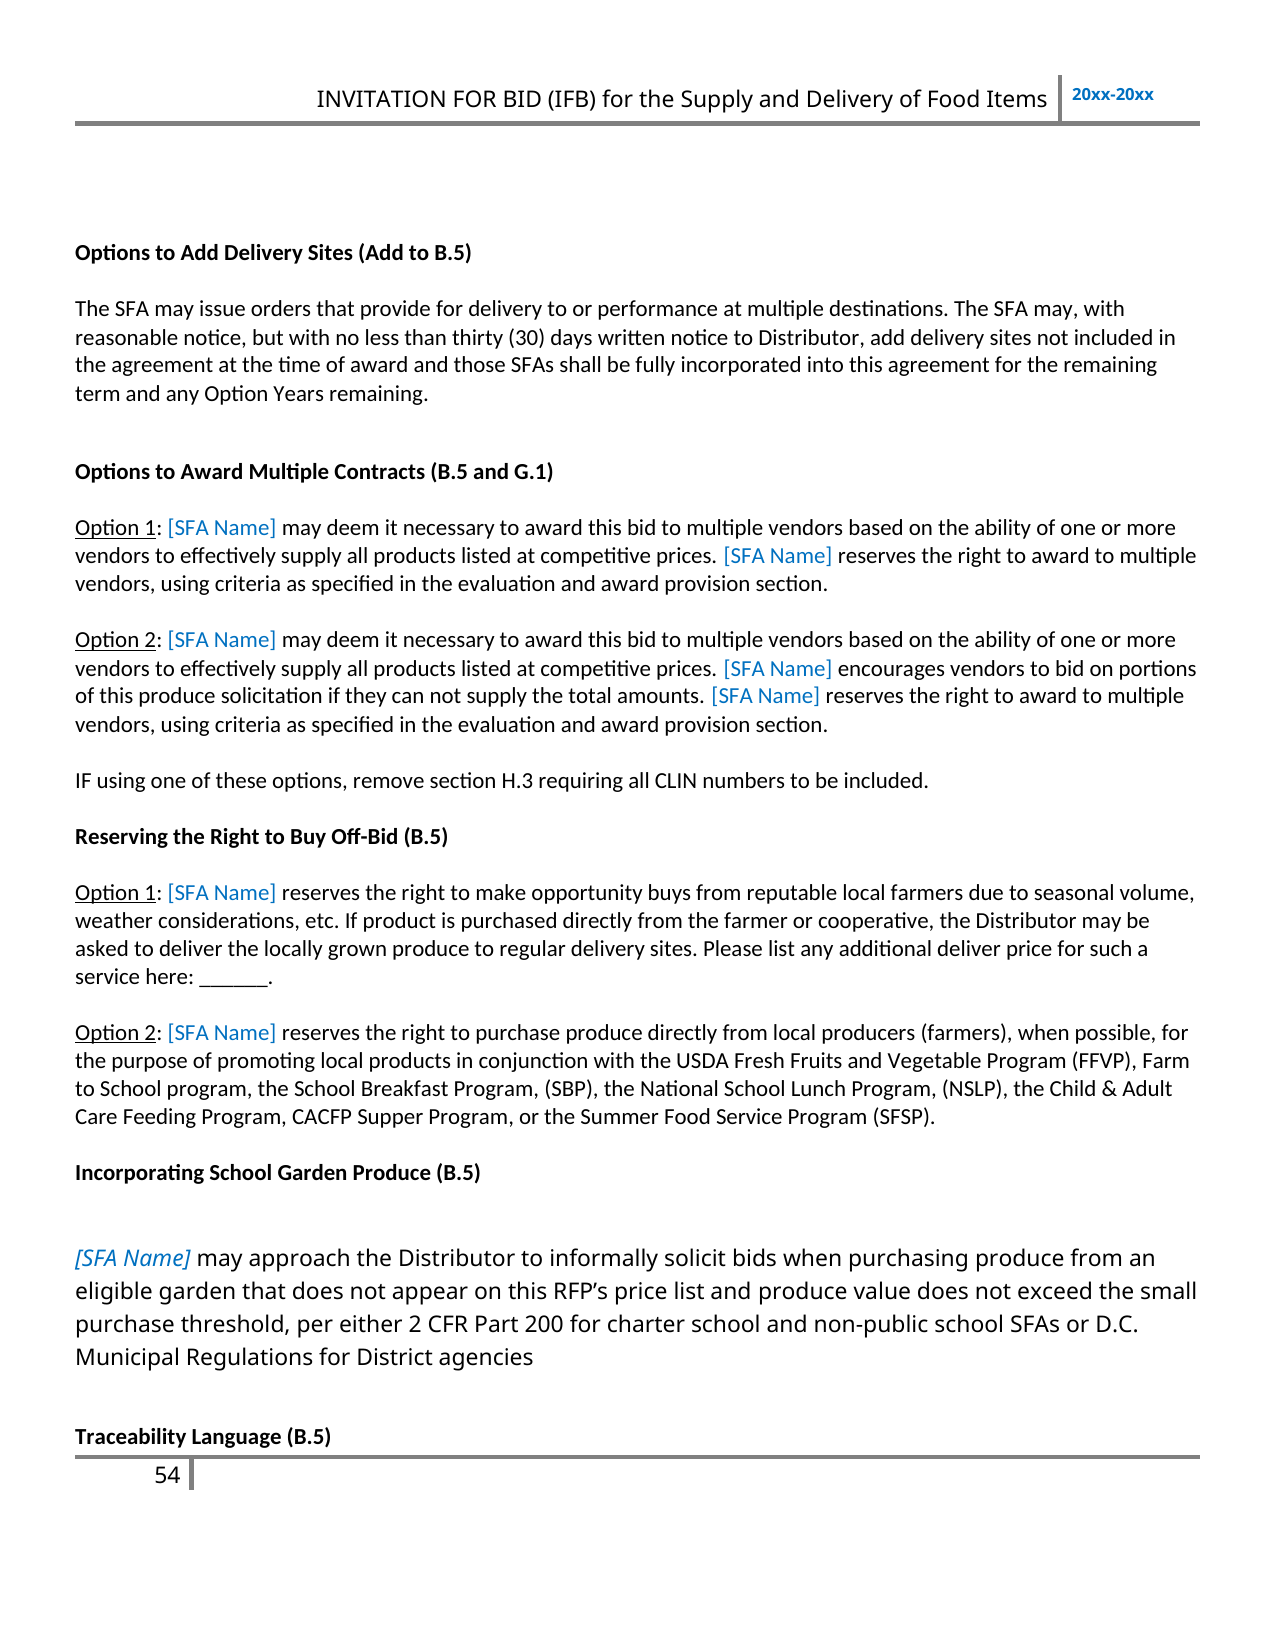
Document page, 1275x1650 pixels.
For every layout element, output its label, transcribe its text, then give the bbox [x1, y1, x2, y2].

text The SFA may issue orders that provide for delivery to or performance at multiple destinations. The SFA may, with reasonable notice, but with no less than thirty (30) days written notice to Distributor, add delivery sites not included in the agreement at the time of award and those SFAs shall be fully incorporated into this agreement for the remaining term and any Option Years remaining. [75, 294, 1200, 407]
text Reserving the Right to Buy Off-Bid (B.5) [75, 822, 1200, 850]
text Option 1: [SFA Name] reserves the right to make opportunity buys from reputable local farmers due to seasonal volume, weather considerations, etc. If product is purchased directly from the farmer or cooperative, the Distributor may be asked to deliver the locally grown produce to regular delivery sites. Please list any additional deliver price for such a service here: ______. [75, 878, 1200, 990]
text Option 1: [SFA Name] may deem it necessary to award this bid to multiple vendors based on the ability of one or more vendors to effectively supply all products listed at competitive prices. [SFA Name] reserves the right to award to multiple vendors, using criteria as specified in the evaluation and award provision section. [75, 513, 1200, 598]
text Options to Award Multiple Contracts (B.5 and G.1) [75, 457, 1200, 486]
text Option 2: [SFA Name] reserves the right to purchase produce directly from local producers (farmers), when possible, for the purpose of promoting local products in conjunction with the USDA Fresh Fruits and Vegetable Program (FFVP), Farm to School program, the School Breakfast Program, (SBP), the National School Lunch Program, (NSLP), the Child & Adult Care Feeding Program, CACFP Supper Program, or the Summer Food Service Program (SFSP). [75, 1018, 1200, 1130]
text IF using one of these options, remove section H.3 requiring all CLIN numbers to be included. [75, 766, 1200, 794]
text [SFA Name] may approach the Distributor to informally solicit bids when purchasing produce from an eligible garden that does not appear on this RFP’s price list and produce value does not exceed the small purchase threshold, per either 2 CFR Part 200 for charter school and non-public school SFAs or D.C. Municipal Regulations for District agencies [75, 1242, 1200, 1372]
text Incorporating School Garden Produce (B.5) [75, 1158, 1200, 1186]
text Options to Add Delivery Sites (Add to B.5) [75, 238, 1200, 267]
text Option 2: [SFA Name] may deem it necessary to award this bid to multiple vendors based on the ability of one or more vendors to effectively supply all products listed at competitive prices. [SFA Name] encourages vendors to bid on portions of this produce solicitation if they can not supply the total amounts. [SFA Name] reserves the right to award to multiple vendors, using criteria as specified in the evaluation and award provision section. [75, 626, 1200, 738]
text Traceability Language (B.5) [75, 1422, 1200, 1450]
